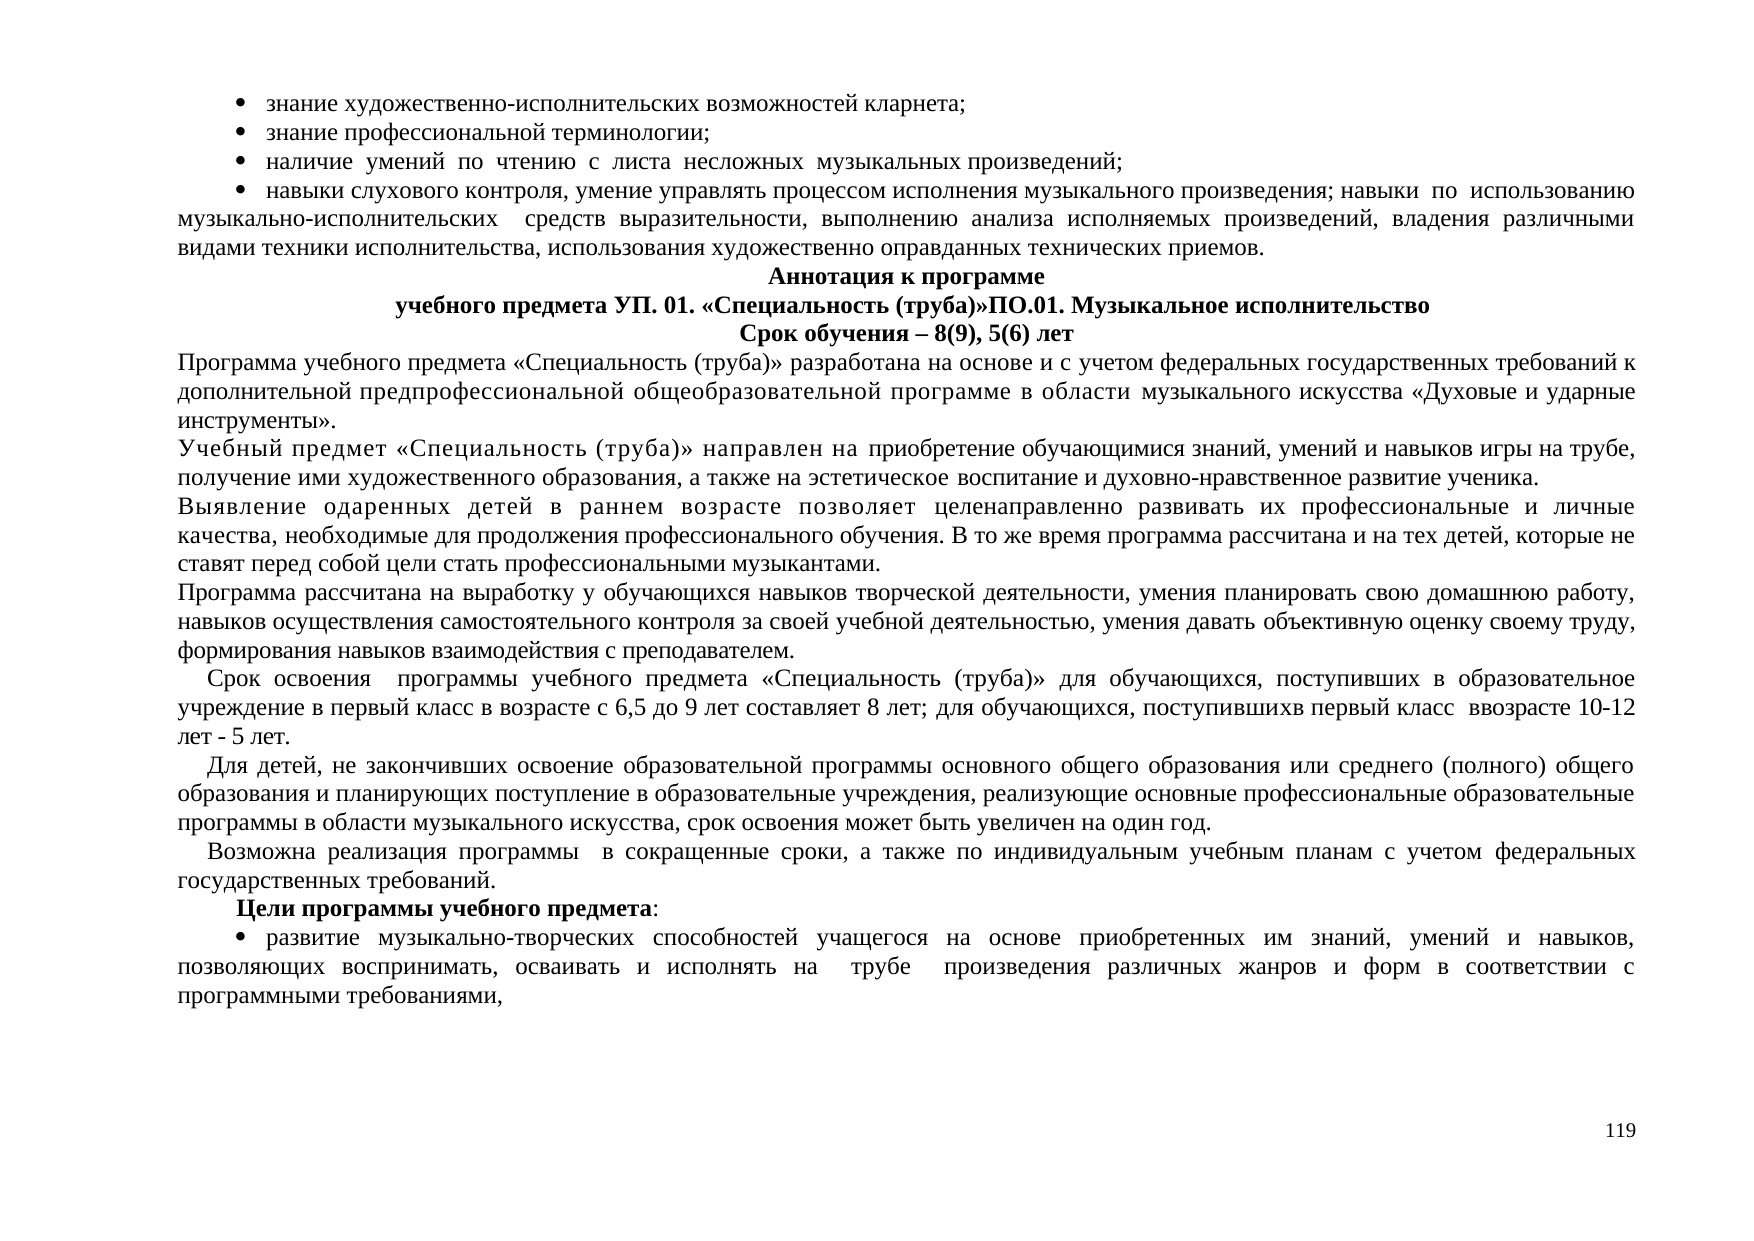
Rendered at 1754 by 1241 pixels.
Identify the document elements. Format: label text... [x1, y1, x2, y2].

list навыки слухового контроля, умение управлять процессом исполнения музыкального произведения; навыки по использованию музыкально-исполнительских средств выразительности, выполнению анализа исполняемых произведений, владения различными видами техники исполнительства, использования художественно оправданных технических приемов. [177, 175, 1636, 261]
text учебного предмета УП. 01. «Специальность (труба)»ПО.01. Музыкальное исполнительство [177, 290, 1636, 318]
text Срок обучения – 8(9), 5(6) лет [177, 318, 1636, 347]
text Срок освоения программы учебного предмета «Специальность (труба)» для обучающихся, поступивших в образовательное учреждение в первый класс в возрасте с 6,5 до 9 лет составляет 8 лет; для обучающихся, поступившихв первый класс ввозрасте 10-12 лет - 5 лет. [177, 663, 1636, 750]
text Учебный предмет «Специальность (труба)» направлен на приобретение обучающимися знаний, умений и навыков игры на трубе, получение ими художественного образования, а также на эстетическое воспитание и духовно-нравственное развитие ученика. [177, 433, 1636, 491]
text Программа учебного предмета «Специальность (труба)» разработана на основе и с учетом федеральных государственных требований к дополнительной предпрофессиональной общеобразовательной программе в области музыкального искусства «Духовые и ударные инструменты». [177, 347, 1636, 433]
list наличие умений по чтению с листа несложных музыкальных произведений; [177, 146, 1636, 175]
text Программа рассчитана на выработку у обучающихся навыков творческой деятельности, умения планировать свою домашнюю работу, навыков осуществления самостоятельного контроля за своей учебной деятельностью, умения давать объективную оценку своему труду, формирования навыков взаимодействия с преподавателем. [177, 577, 1636, 663]
text Возможна реализация программы в сокращенные сроки, а также по индивидуальным учебным планам с учетом федеральных государственных требований. [177, 836, 1636, 893]
text Аннотация к программе [177, 261, 1636, 290]
text Выявление одаренных детей в раннем возрасте позволяет целенаправленно развивать их профессиональные и личные качества, необходимые для продолжения профессионального обучения. В то же время программа рассчитана и на тех детей, которые не ставят перед собой цели стать профессиональными музыкантами. [177, 491, 1636, 577]
text Для детей, не закончивших освоение образовательной программы основного общего образования или среднего (полного) общего образования и планирующих поступление в образовательные учреждения, реализующие основные профессиональные образовательные программы в области музыкального искусства, срок освоения может быть увеличен на один год. [177, 750, 1636, 836]
list знание художественно-исполнительских возможностей кларнета; [177, 88, 1636, 117]
list развитие музыкально-творческих способностей учащегося на основе приобретенных им знаний, умений и навыков, позволяющих воспринимать, осваивать и исполнять на трубе произведения различных жанров и форм в соответствии с программными требованиями, [177, 922, 1636, 1008]
text Цели программы учебного предмета: [177, 893, 1636, 922]
list знание профессиональной терминологии; [177, 117, 1636, 146]
